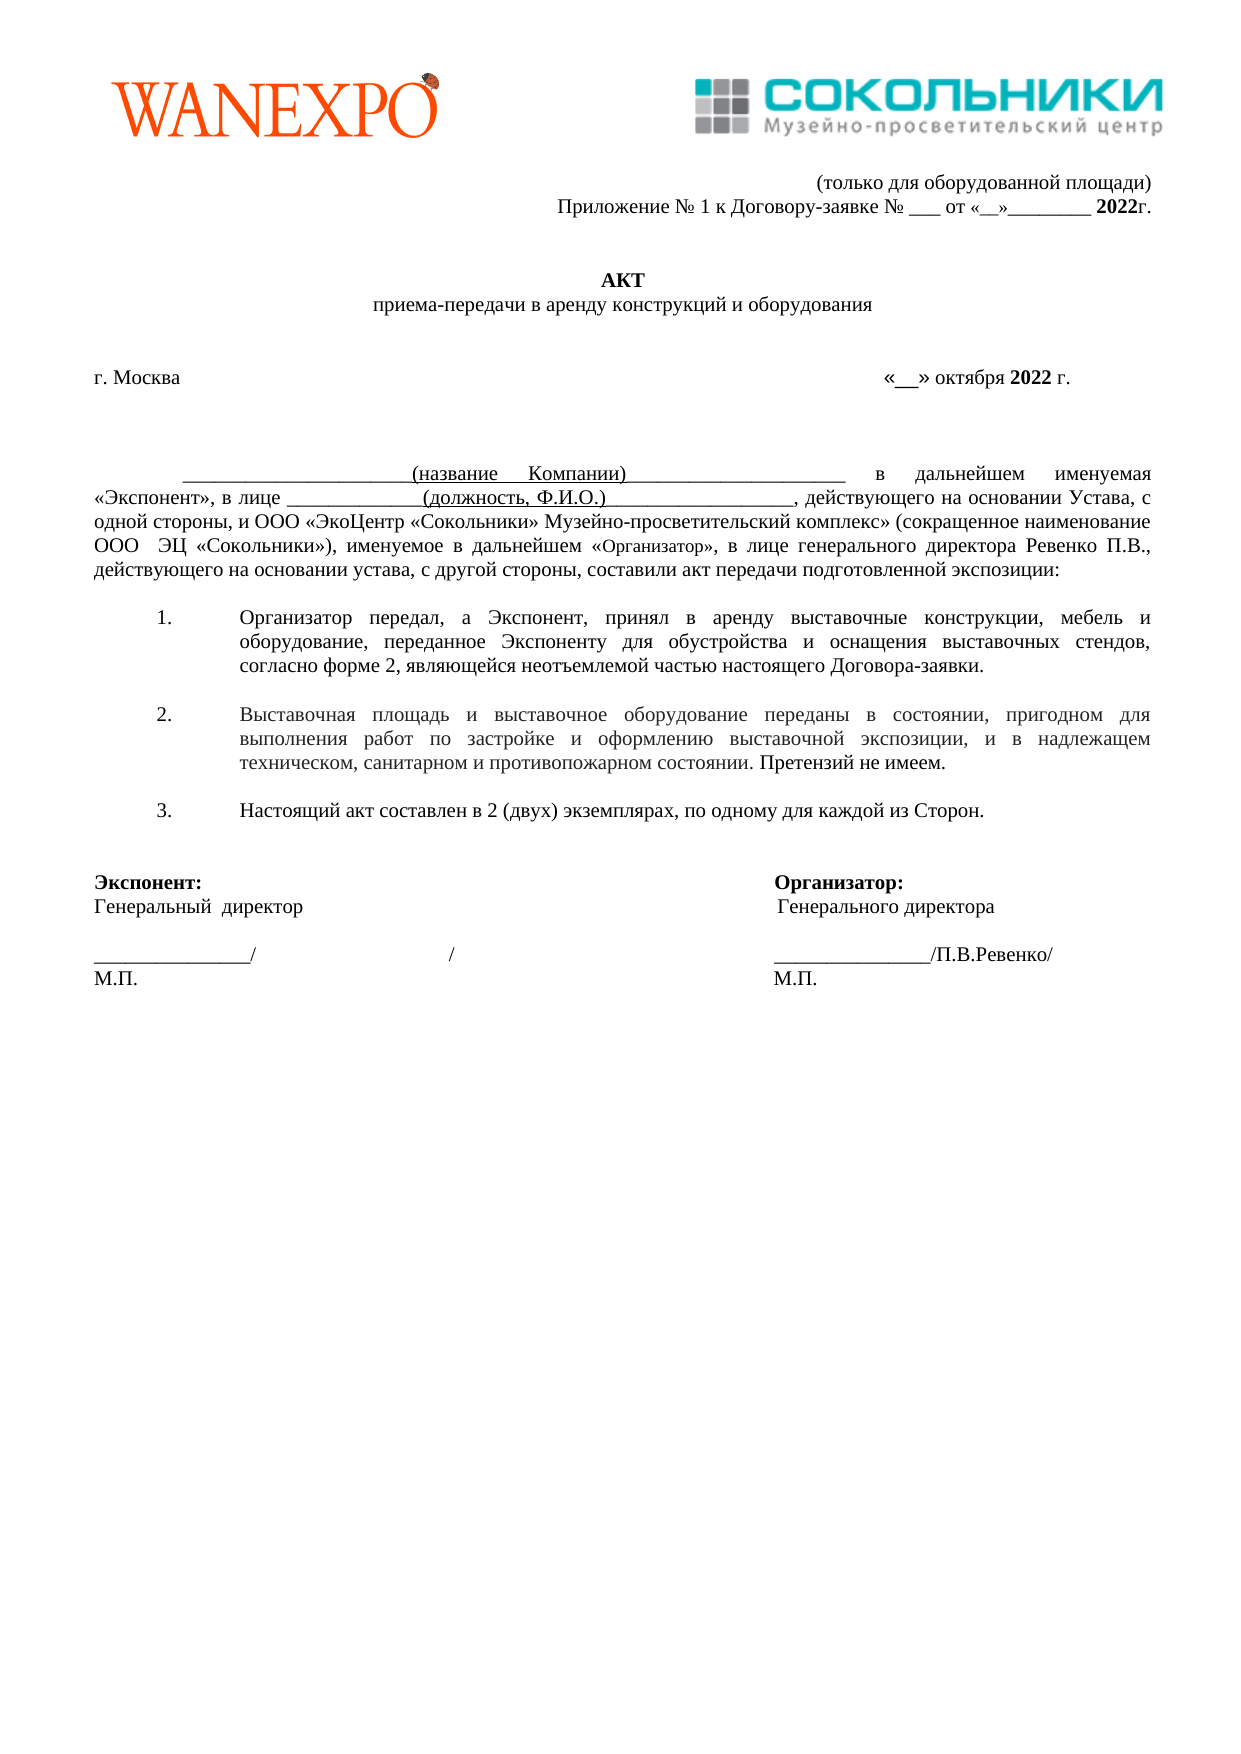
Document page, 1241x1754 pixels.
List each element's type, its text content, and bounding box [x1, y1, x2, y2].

text _______________/ / _______________/П.В.Ревенко/ [94, 942, 1152, 966]
picture [108, 73, 440, 141]
text г. Москва «__» октября 2022 г. [94, 364, 1152, 389]
text Приложение № 1 к Договору-заявке № ___ от «__»________ 2022г. [94, 194, 1152, 218]
text ______________________(название Компании)_____________________ в дальнейшем именуемая «Экспонент», в лице _____________(должность, Ф.И.О.)__________________, действующего на основании Устава, с одной стороны, и ООО «ЭкоЦентр «Сокольники» Музейно-просветительский комплекс» (сокращенное наименование ООО ЭЦ «Сокольники»), именуемое в дальнейшем «Организатор», в лице генерального директора Ревенко П.В., действующего на основании устава, с другой стороны, составили акт передачи подготовленной экспозиции: [94, 461, 1152, 581]
text АКТ [94, 268, 1152, 292]
text Генеральный директор Генерального директора [94, 894, 1152, 918]
picture [695, 72, 1163, 145]
text приема-передачи в аренду конструкций и оборудования [94, 292, 1152, 316]
list Настоящий акт составлен в 2 (двух) экземплярах, по одному для каждой из Сторон. [156, 798, 1152, 822]
list Организатор передал, а Экспонент, принял в аренду выставочные конструкции, мебель и оборудование, переданное Экспоненту для обустройства и оснащения выставочных стендов, согласно форме 2, являющейся неотъемлемой частью настоящего Договора-заявки. [156, 605, 1152, 677]
text М.П. М.П. [94, 966, 1152, 990]
list Выставочная площадь и выставочное оборудование переданы в состоянии, пригодном для выполнения работ по застройке и оформлению выставочной экспозиции, и в надлежащем техническом, санитарном и противопожарном состоянии. Претензий не имеем. [156, 701, 1152, 774]
text (только для оборудованной площади) [94, 170, 1152, 194]
text Экспонент: Организатор: [94, 870, 1152, 894]
